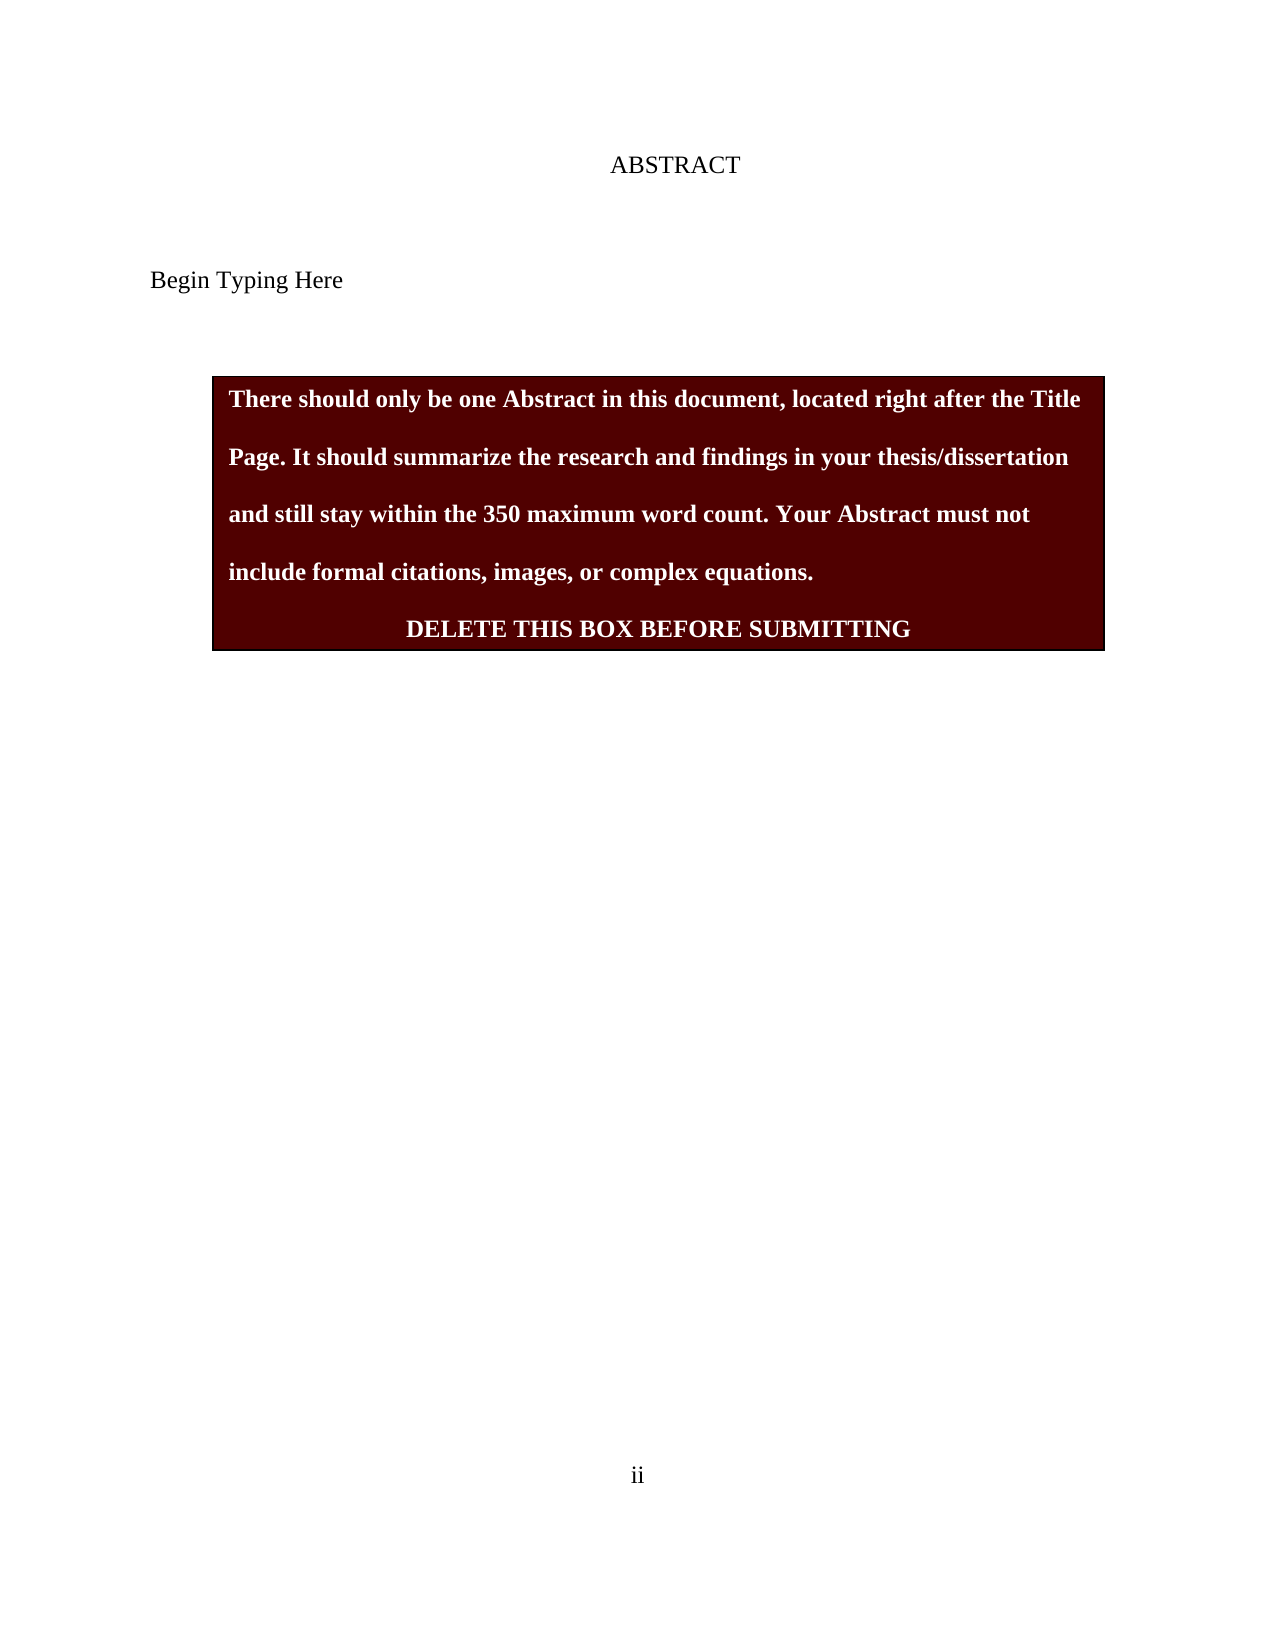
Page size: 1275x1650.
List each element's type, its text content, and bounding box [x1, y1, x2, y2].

subtitle Abstract [150, 150, 1125, 179]
text Begin Typing Here [150, 265, 1125, 294]
